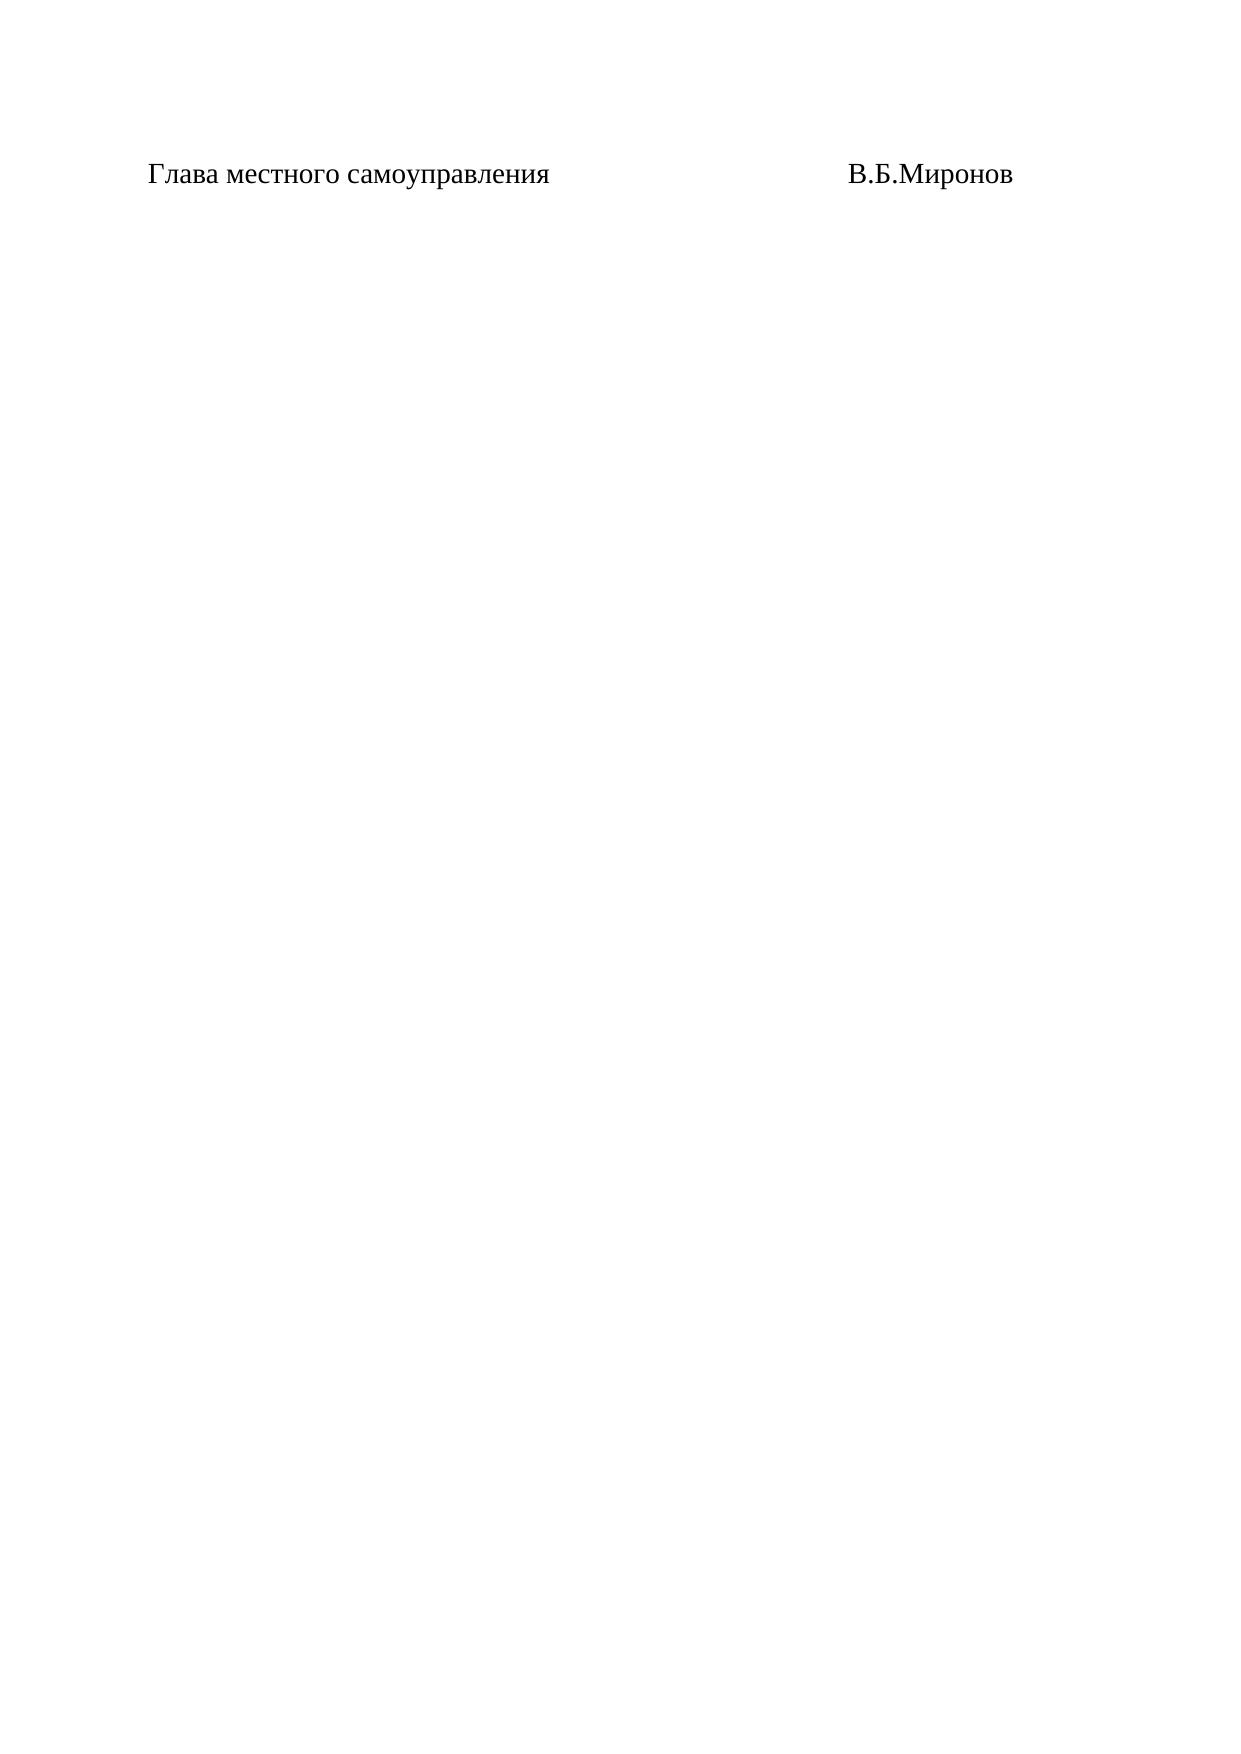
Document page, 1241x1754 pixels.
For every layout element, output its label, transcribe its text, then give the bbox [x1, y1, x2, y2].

text Глава местного самоуправления В.Б.Миронов [148, 156, 1152, 189]
